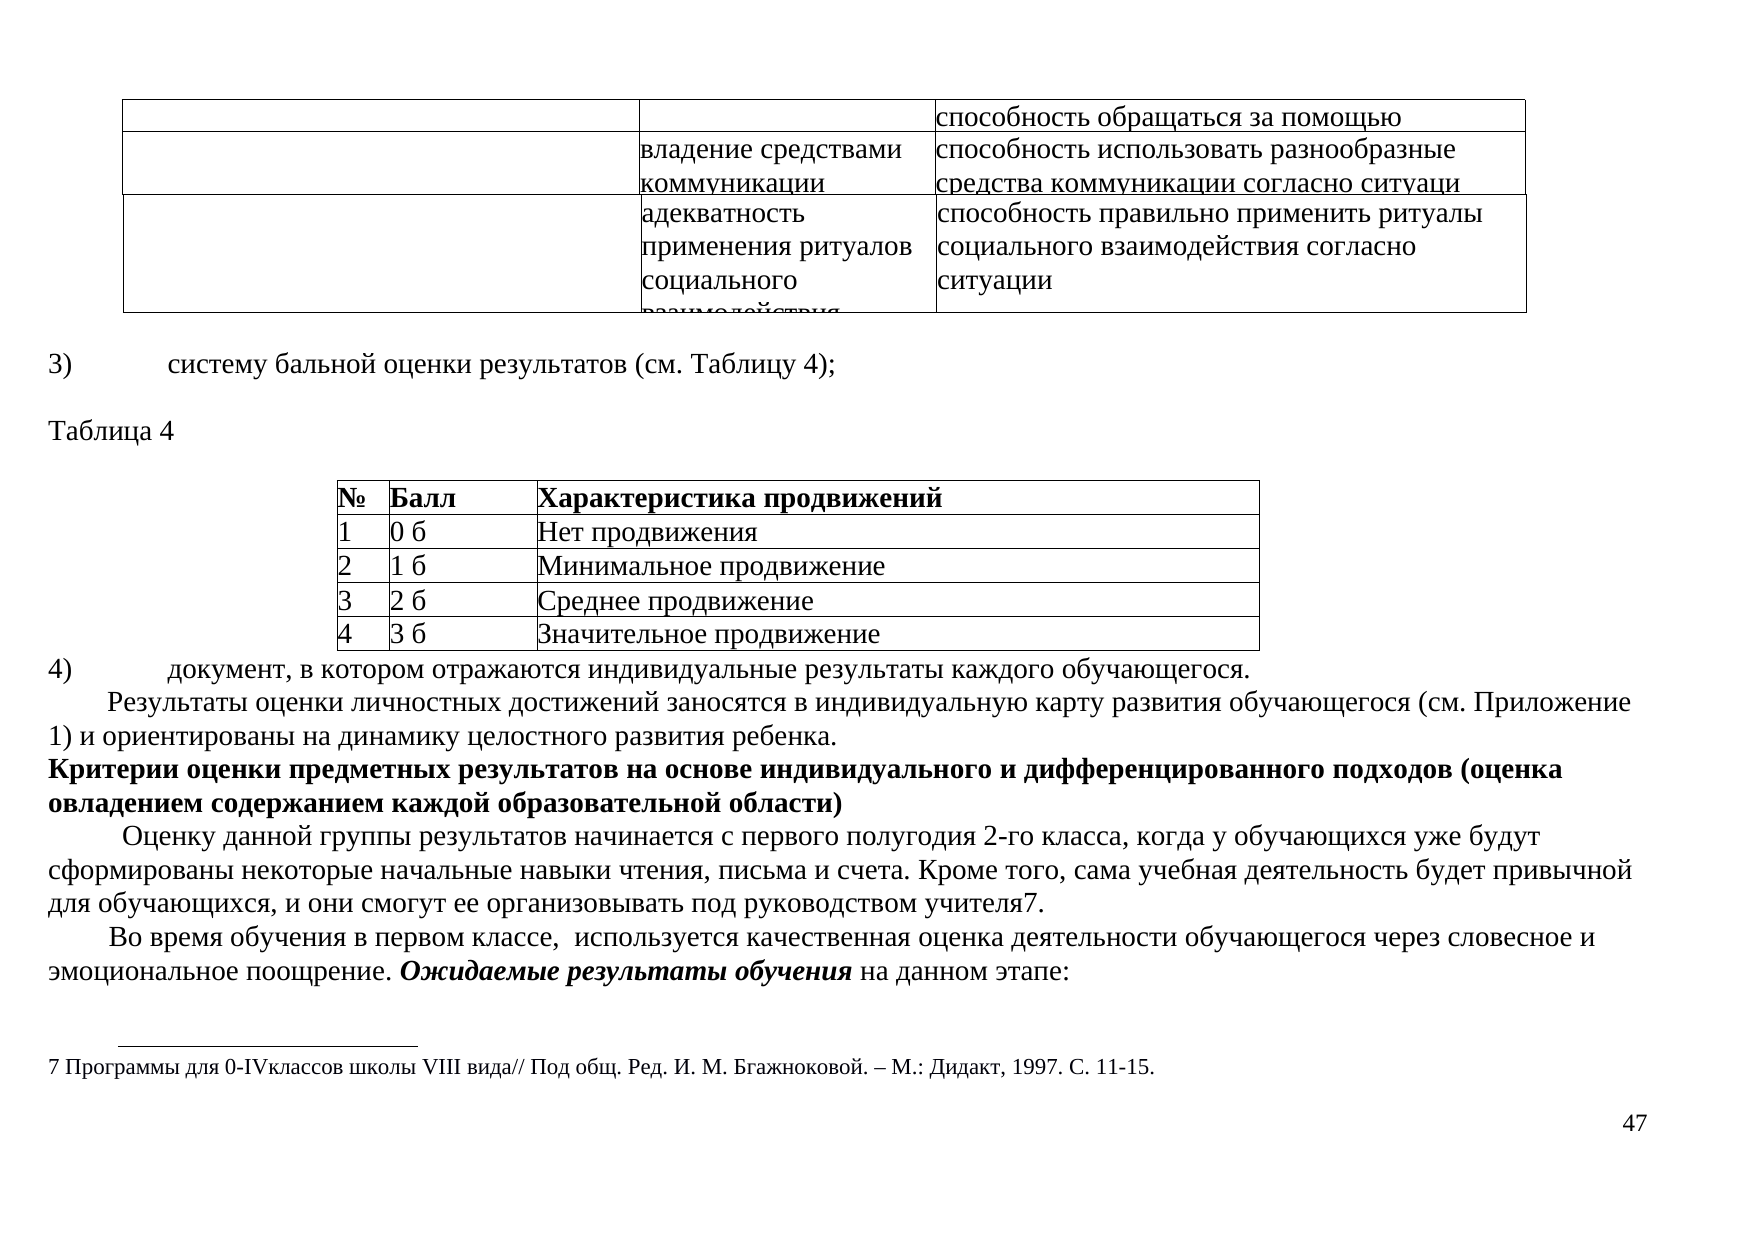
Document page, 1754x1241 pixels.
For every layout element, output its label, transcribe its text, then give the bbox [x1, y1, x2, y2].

table_cell [123, 132, 639, 194]
table_cell [124, 195, 641, 312]
table_header № [338, 481, 389, 514]
text 4) документ, в котором отражаются индивидуальные результаты каждого обучающегося. [48, 651, 1647, 684]
table_header Балл [390, 481, 537, 514]
table_cell способность использовать разнообразные средства коммуникации согласно ситуаци [936, 132, 1525, 194]
table_cell 1 б [390, 549, 537, 582]
table_cell адекватность применения ритуалов социального взаимодействия [642, 195, 936, 312]
table_cell Минимальное продвижение [538, 549, 1259, 582]
table_cell владение средствами коммуникации [640, 132, 935, 194]
table_cell 2 б [390, 583, 537, 616]
table_cell Нет продвижения [538, 515, 1259, 548]
text Оценку данной группы результатов начинается с первого полугодия 2-го класса, когда у обучающихся уже будут сформированы некоторые начальные навыки чтения, письма и счета. Кроме того, сама учебная деятельность будет привычной для обучающихся, и они смогут ее организовывать под руководством учителя7. [48, 818, 1647, 919]
text 7 Программы для 0-IVклассов школы VIII вида// Под общ. Ред. И. М. Бгажноковой. – М.: Дидакт, 1997. С. 11-15. [48, 1053, 1647, 1079]
text 3) систему бальной оценки результатов (см. Таблицу 4); [48, 346, 1647, 379]
table_cell 4 [338, 617, 389, 650]
text Результаты оценки личностных достижений заносятся в индивидуальную карту развития обучающегося (см. Приложение 1) и ориентированы на динамику целостного развития ребенка. [48, 684, 1647, 751]
table_cell 0 б [390, 515, 537, 548]
table_cell способность правильно применить ритуалы социального взаимодействия согласно ситуации [937, 195, 1526, 312]
table_cell 3 [338, 583, 389, 616]
table_cell способность обращаться за помощью [936, 100, 1525, 131]
table_cell 3 б [390, 617, 537, 650]
table_header Характеристика продвижений [538, 481, 1259, 514]
table_cell 2 [338, 549, 389, 582]
text Во время обучения в первом классе, используется качественная оценка деятельности обучающегося через словесное и эмоциональное поощрение. Ожидаемые результаты обучения на данном этапе: [48, 919, 1647, 986]
text Таблица 4 [48, 413, 1647, 446]
text Критерии оценки предметных результатов на основе индивидуального и дифференцированного подходов (оценка овладением содержанием каждой образовательной области) [48, 751, 1647, 818]
table_cell Значительное продвижение [538, 617, 1259, 650]
table_cell 1 [338, 515, 389, 548]
table_cell Среднее продвижение [538, 583, 1259, 616]
